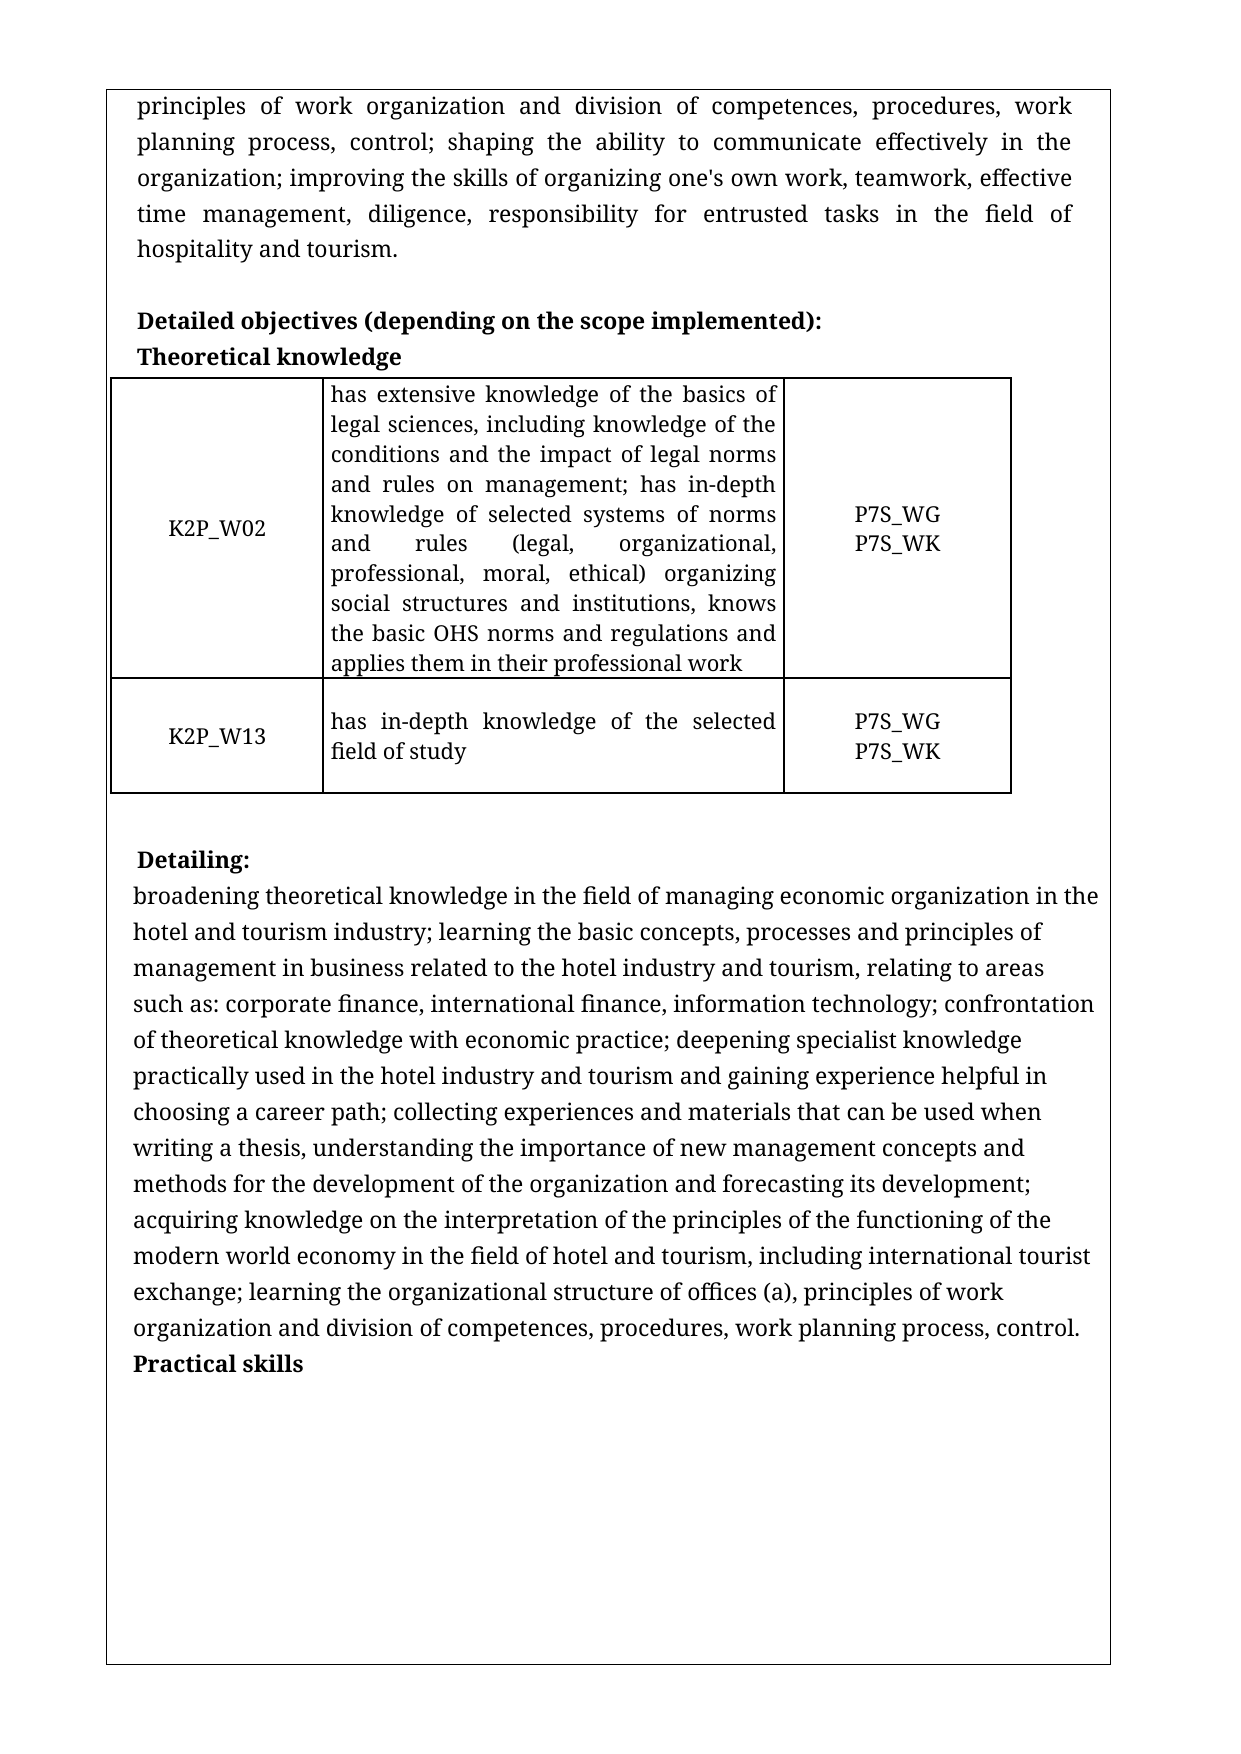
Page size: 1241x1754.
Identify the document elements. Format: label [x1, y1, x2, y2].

table_cell [107, 90, 1110, 1664]
